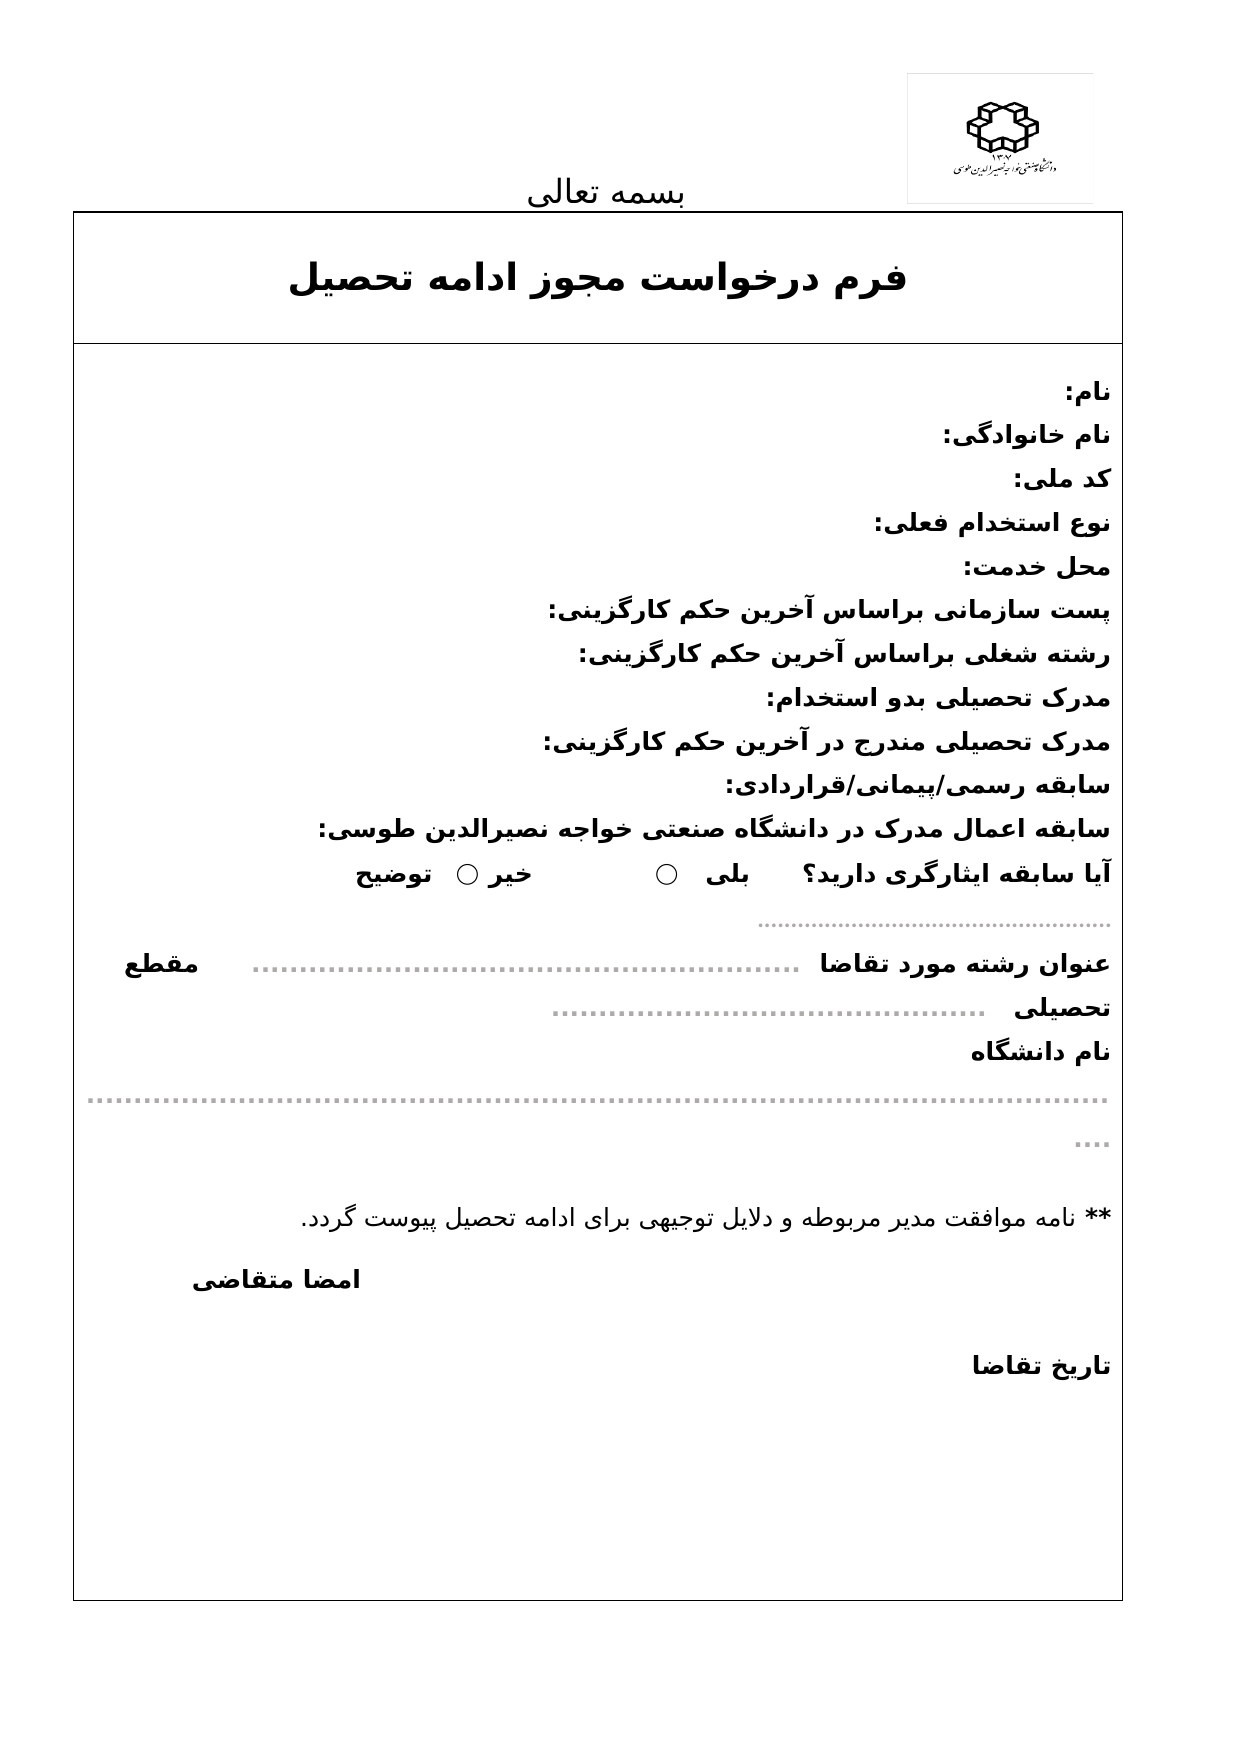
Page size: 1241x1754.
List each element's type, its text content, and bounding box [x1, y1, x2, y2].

picture [907, 73, 1094, 204]
table_header فرم درخواست مجوز ادامه تحصیل [74, 213, 1122, 343]
table_cell نام: نام خانوادگی: کد ملی: نوع استخدام فعلی: محل خدمت: پست سازمانی براساس آخرین حکم کارگزینی: رشته شغلی براساس آخرین حکم کارگزینی: مدرک تحصیلی بدو استخدام: مدرک تحصیلی مندرج در آخرین حکم کارگزینی: سابقه رسمی/پیمانی/قراردادی: سابقه اعمال مدرک در دانشگاه صنعتی خواجه نصیرالدین طوسی: آیا سابقه ایثارگری دارید؟ بلی ⃝ خیر ⃝ توضیح ..................................................... عنوان رشته مورد تقاضا .......................................................... مقطع تحصیلی .............................................. نام دانشگاه ................................................................................................................ ** نامه موافقت مدیر مربوطه و دلایل توجیهی برای ادامه تحصیل پیوست گردد. امضا متقاضی تاریخ تقاضا [74, 344, 1122, 1600]
